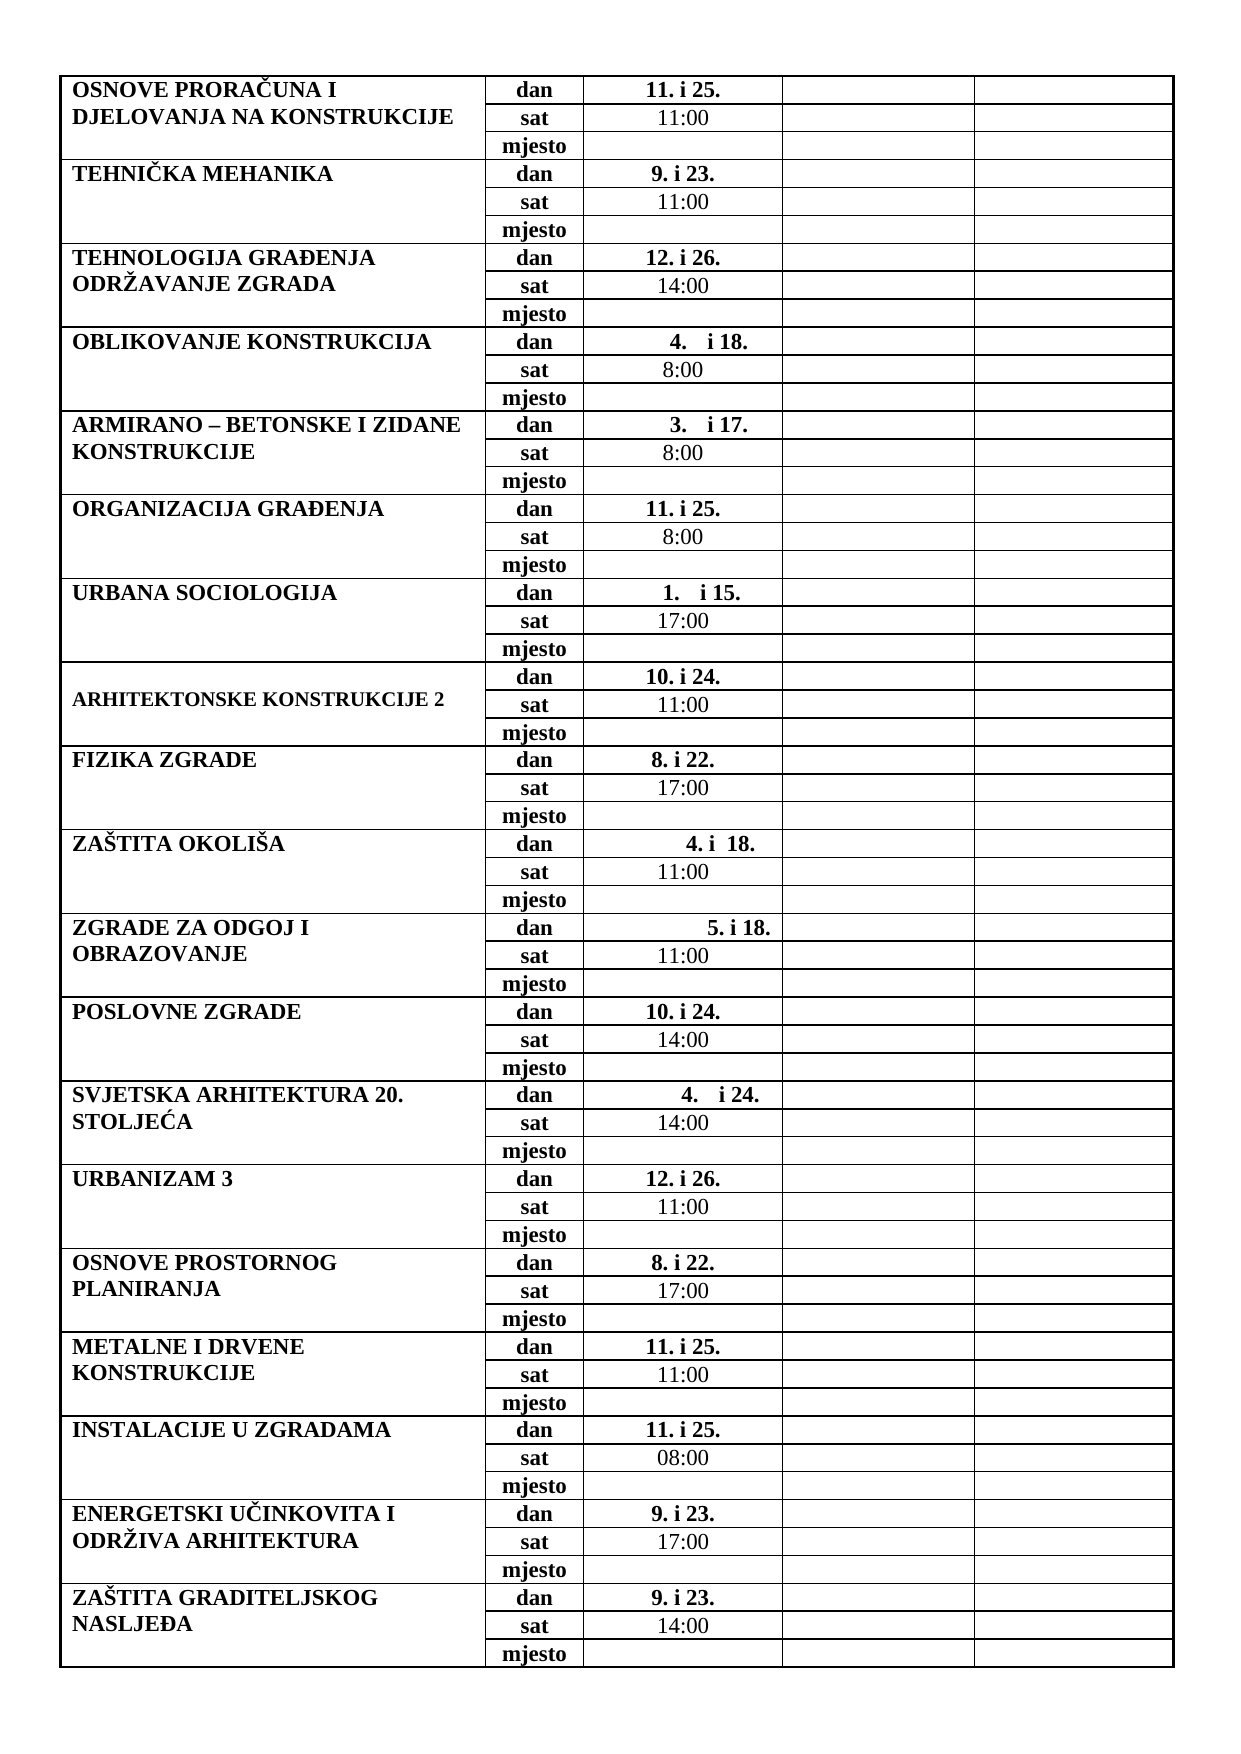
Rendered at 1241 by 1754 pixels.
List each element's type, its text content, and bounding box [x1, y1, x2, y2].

table_cell 8. i 22. [584, 1249, 782, 1275]
table_cell [783, 1137, 974, 1164]
table_cell sat [486, 1277, 583, 1303]
table_cell dan [486, 1333, 583, 1359]
table_cell [975, 495, 1172, 522]
table_cell [584, 1389, 782, 1415]
table_cell 10. i 24. [584, 998, 782, 1024]
table_cell [975, 244, 1172, 270]
table_cell 17:00 [584, 1277, 782, 1303]
table_cell dan [486, 579, 583, 605]
table_cell mjesto [486, 886, 583, 912]
table_cell dan [486, 328, 583, 354]
table_cell [975, 160, 1172, 187]
table_cell 17:00 [584, 775, 782, 801]
table_cell [783, 551, 974, 577]
table_cell 17:00 [584, 607, 782, 633]
table_cell mjesto [486, 802, 583, 829]
table_cell [584, 1305, 782, 1331]
table_cell [783, 105, 974, 131]
table_cell [783, 942, 974, 968]
table_cell ARHITEKTONSKE KONSTRUKCIJE 2 [62, 663, 485, 745]
table_cell sat [486, 440, 583, 466]
table_cell URBANIZAM 3 [62, 1165, 485, 1247]
table_cell [975, 998, 1172, 1024]
table_cell [783, 1110, 974, 1136]
table_cell [975, 467, 1172, 494]
table_cell mjesto [486, 300, 583, 326]
table_cell 8. i 22. [584, 747, 782, 773]
table_cell 11:00 [584, 1361, 782, 1387]
table_cell SVJETSKA ARHITEKTURA 20. STOLJEĆA [62, 1082, 485, 1164]
table_cell [783, 1640, 974, 1666]
table_cell [975, 1333, 1172, 1359]
table_cell i 17. [584, 412, 782, 438]
table_cell sat [486, 1445, 583, 1471]
table_cell 11. i 25. [584, 1333, 782, 1359]
table_cell [975, 914, 1172, 940]
table_cell dan [486, 1165, 583, 1192]
table_cell mjesto [486, 1137, 583, 1164]
table_cell mjesto [486, 1556, 583, 1582]
table_cell [783, 1612, 974, 1638]
table_cell 11:00 [584, 942, 782, 968]
table_cell 8:00 [584, 523, 782, 549]
table_cell 11:00 [584, 105, 782, 131]
table_cell sat [486, 1026, 583, 1052]
table_cell [783, 579, 974, 605]
table_cell [975, 551, 1172, 577]
table_cell sat [486, 691, 583, 717]
table_cell dan [486, 830, 583, 857]
table_cell [584, 1472, 782, 1499]
table_cell sat [486, 105, 583, 131]
table_cell 11:00 [584, 858, 782, 884]
table_cell 10. i 24. [584, 663, 782, 689]
table_cell [783, 132, 974, 159]
table_cell INSTALACIJE U ZGRADAMA [62, 1417, 485, 1499]
table_cell [584, 1640, 782, 1666]
table_cell 8:00 [584, 440, 782, 466]
table_cell mjesto [486, 384, 583, 410]
table_cell [783, 467, 974, 494]
table_cell [975, 607, 1172, 633]
table_cell sat [486, 1612, 583, 1638]
table_cell [783, 1165, 974, 1192]
table_cell [783, 830, 974, 857]
table_cell i 24. [584, 1082, 782, 1108]
table_cell [783, 412, 974, 438]
table_cell dan [486, 998, 583, 1024]
table_cell [783, 1305, 974, 1331]
table_cell 11:00 [584, 1193, 782, 1219]
table_cell mjesto [486, 635, 583, 661]
table_cell [975, 747, 1172, 773]
table_cell [584, 1137, 782, 1164]
table_cell ARMIRANO – BETONSKE I ZIDANE KONSTRUKCIJE [62, 412, 485, 494]
table_cell [783, 1277, 974, 1303]
table_cell [975, 412, 1172, 438]
table_cell [584, 216, 782, 242]
table_cell [584, 802, 782, 829]
table_cell [584, 551, 782, 577]
table_cell [783, 663, 974, 689]
table_cell dan [486, 1417, 583, 1443]
table_cell [783, 1417, 974, 1443]
table_cell [783, 1249, 974, 1275]
table_cell [783, 775, 974, 801]
table_cell [584, 1221, 782, 1247]
table_cell [975, 775, 1172, 801]
table_cell sat [486, 942, 583, 968]
table_cell ENERGETSKI UČINKOVITA I ODRŽIVA ARHITEKTURA [62, 1500, 485, 1582]
table_cell 9. i 23. [584, 1500, 782, 1527]
table_cell [584, 132, 782, 159]
table_cell [975, 300, 1172, 326]
table_cell [975, 1500, 1172, 1527]
table_cell 11:00 [584, 188, 782, 214]
table_cell [783, 886, 974, 912]
table_cell [783, 77, 974, 103]
table_cell [584, 384, 782, 410]
table_cell ZAŠTITA GRADITELJSKOG NASLJEĐA [62, 1584, 485, 1666]
table_cell [783, 328, 974, 354]
table_cell URBANA SOCIOLOGIJA [62, 579, 485, 661]
table_cell sat [486, 775, 583, 801]
table_cell dan [486, 1249, 583, 1275]
table_cell [975, 802, 1172, 829]
table_cell [975, 523, 1172, 549]
table_cell [975, 1640, 1172, 1666]
table_cell sat [486, 272, 583, 298]
table_cell [975, 691, 1172, 717]
table_cell i 15. [584, 579, 782, 605]
table_cell 5. i 18. [584, 914, 782, 940]
table_cell [584, 719, 782, 745]
table_cell [783, 858, 974, 884]
table_cell 12. i 26. [584, 1165, 782, 1192]
table_cell [975, 1361, 1172, 1387]
table_cell 08:00 [584, 1445, 782, 1471]
table_cell dan [486, 747, 583, 773]
table_cell mjesto [486, 467, 583, 494]
table_cell mjesto [486, 1472, 583, 1499]
table_cell mjesto [486, 216, 583, 242]
table_cell sat [486, 858, 583, 884]
table_cell [783, 1472, 974, 1499]
table_cell ZGRADE ZA ODGOJ I OBRAZOVANJE [62, 914, 485, 996]
table_cell [975, 663, 1172, 689]
table_cell 17:00 [584, 1528, 782, 1554]
table_cell dan [486, 914, 583, 940]
table_cell [975, 830, 1172, 857]
table_cell ZAŠTITA OKOLIŠA [62, 830, 485, 912]
table_cell dan [486, 77, 583, 103]
table_cell [584, 635, 782, 661]
table_cell [783, 1221, 974, 1247]
table_cell [975, 579, 1172, 605]
table_cell [975, 1165, 1172, 1192]
table_cell mjesto [486, 1221, 583, 1247]
table_cell [584, 1556, 782, 1582]
table_cell mjesto [486, 1640, 583, 1666]
table_cell [783, 523, 974, 549]
table_cell [783, 188, 974, 214]
table_cell [975, 1305, 1172, 1331]
table_cell mjesto [486, 1305, 583, 1331]
table_cell 14:00 [584, 1612, 782, 1638]
table_cell [783, 1361, 974, 1387]
table_cell [975, 188, 1172, 214]
table_cell [783, 607, 974, 633]
table_cell [783, 1389, 974, 1415]
table_cell [783, 1528, 974, 1554]
table_cell TEHNOLOGIJA GRAĐENJA ODRŽAVANJE ZGRADA [62, 244, 485, 326]
table_cell [783, 1026, 974, 1052]
table_cell [975, 1249, 1172, 1275]
table_cell [975, 356, 1172, 382]
table_cell dan [486, 244, 583, 270]
table_cell sat [486, 356, 583, 382]
table_cell [975, 1193, 1172, 1219]
table_cell mjesto [486, 719, 583, 745]
table_cell [584, 1054, 782, 1080]
table_cell mjesto [486, 551, 583, 577]
table_cell mjesto [486, 132, 583, 159]
table_cell 12. i 26. [584, 244, 782, 270]
table_cell 9. i 23. [584, 1584, 782, 1610]
table_cell [783, 216, 974, 242]
table_cell [783, 300, 974, 326]
table_cell [975, 942, 1172, 968]
table_cell mjesto [486, 1054, 583, 1080]
table_cell dan [486, 412, 583, 438]
table_cell 14:00 [584, 272, 782, 298]
table_cell OSNOVE PROSTORNOG PLANIRANJA [62, 1249, 485, 1331]
table_cell 14:00 [584, 1026, 782, 1052]
table_cell 11:00 [584, 691, 782, 717]
table_cell [975, 1445, 1172, 1471]
table_cell OSNOVE PRORAČUNA I DJELOVANJA NA KONSTRUKCIJE [62, 77, 485, 159]
table_cell [975, 105, 1172, 131]
table_cell 11. i 25. [584, 77, 782, 103]
table_cell [975, 635, 1172, 661]
table_cell [975, 1054, 1172, 1080]
table_cell 8:00 [584, 356, 782, 382]
table_cell sat [486, 607, 583, 633]
table_cell [783, 1500, 974, 1527]
table_cell [975, 858, 1172, 884]
table_cell [783, 244, 974, 270]
table_cell [783, 1445, 974, 1471]
table_cell [783, 914, 974, 940]
table_cell [584, 886, 782, 912]
table_cell mjesto [486, 970, 583, 996]
table_cell [975, 328, 1172, 354]
table_cell [783, 691, 974, 717]
table_cell [783, 384, 974, 410]
table_cell ORGANIZACIJA GRAĐENJA [62, 495, 485, 577]
table_cell dan [486, 1082, 583, 1108]
table_cell i 18. [584, 328, 782, 354]
table_cell [783, 998, 974, 1024]
table_cell [783, 1082, 974, 1108]
table_cell OBLIKOVANJE KONSTRUKCIJA [62, 328, 485, 410]
table_cell [975, 1110, 1172, 1136]
table_cell [783, 1054, 974, 1080]
table_cell dan [486, 160, 583, 187]
table_cell [584, 467, 782, 494]
table_cell [975, 1082, 1172, 1108]
table_cell 11. i 25. [584, 1417, 782, 1443]
table_cell [975, 1277, 1172, 1303]
table_cell [975, 1417, 1172, 1443]
table_cell [783, 719, 974, 745]
table_cell [975, 1026, 1172, 1052]
table_cell [584, 970, 782, 996]
table_cell dan [486, 663, 583, 689]
table_cell [783, 1556, 974, 1582]
table_cell [783, 160, 974, 187]
table_cell sat [486, 1193, 583, 1219]
table_cell [975, 719, 1172, 745]
table_cell [783, 970, 974, 996]
table_cell 14:00 [584, 1110, 782, 1136]
table_cell [783, 1584, 974, 1610]
table_cell POSLOVNE ZGRADE [62, 998, 485, 1080]
table_cell [975, 1472, 1172, 1499]
table_cell 9. i 23. [584, 160, 782, 187]
table_cell [975, 970, 1172, 996]
table_cell [975, 1528, 1172, 1554]
table_cell 4. i 18. [584, 830, 782, 857]
table_cell sat [486, 1361, 583, 1387]
table_cell [975, 1556, 1172, 1582]
table_cell [584, 300, 782, 326]
table_cell [975, 216, 1172, 242]
table_cell 11. i 25. [584, 495, 782, 522]
table_cell sat [486, 523, 583, 549]
table_cell [783, 635, 974, 661]
table_cell [975, 1584, 1172, 1610]
table_cell mjesto [486, 1389, 583, 1415]
table_cell [783, 802, 974, 829]
table_cell [783, 747, 974, 773]
table_cell dan [486, 495, 583, 522]
table_cell TEHNIČKA MEHANIKA [62, 160, 485, 242]
table_cell [975, 1221, 1172, 1247]
table_cell FIZIKA ZGRADE [62, 747, 485, 829]
table_cell [975, 132, 1172, 159]
table_cell [783, 495, 974, 522]
table_cell [975, 1389, 1172, 1415]
table_cell sat [486, 188, 583, 214]
table_cell sat [486, 1528, 583, 1554]
table_cell [975, 886, 1172, 912]
table_cell dan [486, 1584, 583, 1610]
table_cell sat [486, 1110, 583, 1136]
table_cell [783, 1193, 974, 1219]
table_cell [975, 272, 1172, 298]
table_cell [783, 440, 974, 466]
table_cell METALNE I DRVENE KONSTRUKCIJE [62, 1333, 485, 1415]
table_cell [975, 1612, 1172, 1638]
table_cell dan [486, 1500, 583, 1527]
table_cell [783, 272, 974, 298]
table_cell [975, 384, 1172, 410]
table_cell [975, 77, 1172, 103]
table_cell [975, 440, 1172, 466]
table_cell [783, 356, 974, 382]
table_cell [975, 1137, 1172, 1164]
table_cell [783, 1333, 974, 1359]
